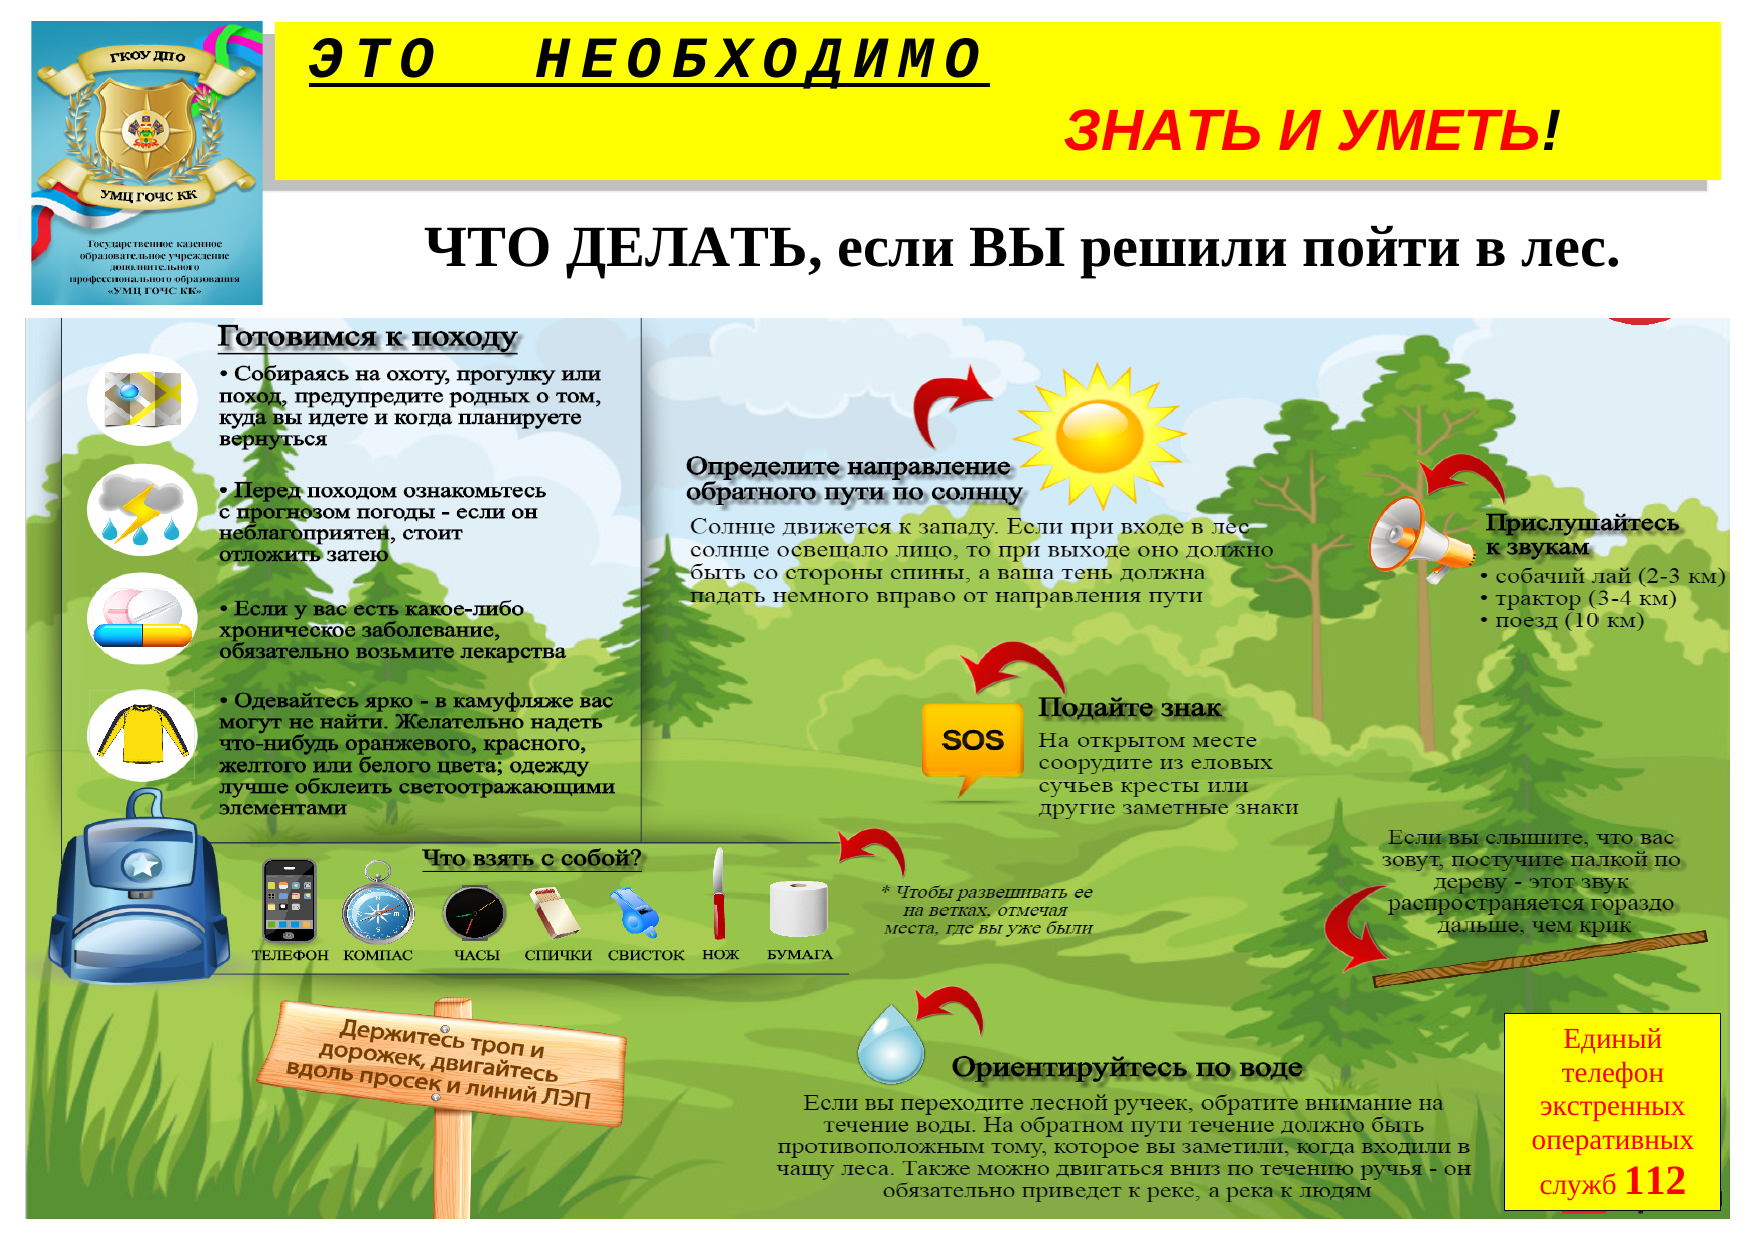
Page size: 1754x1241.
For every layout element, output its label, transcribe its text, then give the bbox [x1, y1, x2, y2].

text ЧТО ДЕЛАТЬ, если ВЫ решили пойти в лес. [263, 212, 1636, 279]
picture [25, 318, 1730, 1219]
picture [31, 21, 263, 305]
